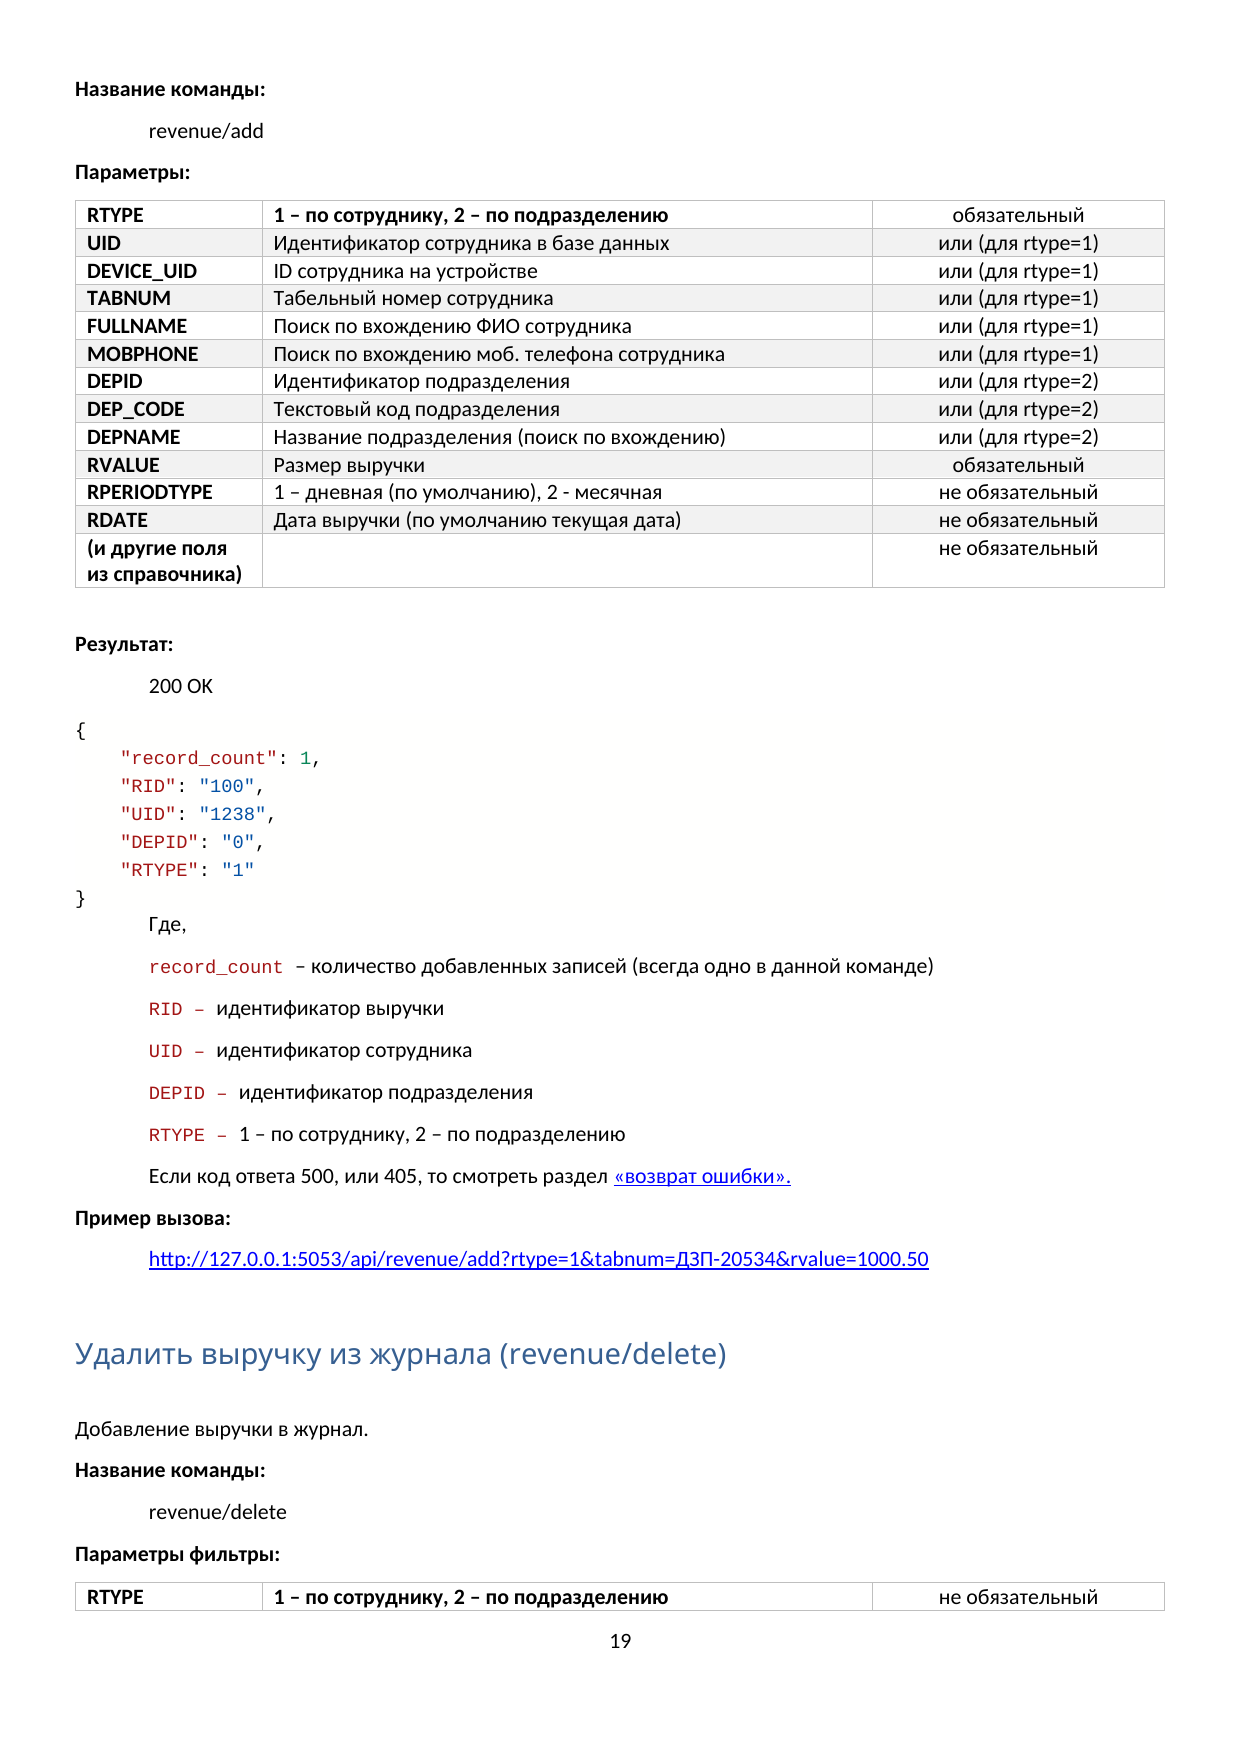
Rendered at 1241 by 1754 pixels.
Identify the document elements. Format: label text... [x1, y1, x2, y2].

text http://127.0.0.1:5053/api/revenue/add?rtype=1&tabnum=ДЗП-20534&rvalue=1000.50 [75, 1246, 1165, 1272]
table_cell DEPNAME [76, 423, 262, 450]
table_cell RPERIODTYPE [76, 479, 262, 505]
table_cell или (для rtype=1) [873, 257, 1164, 283]
text Где, [149, 910, 1165, 937]
table_cell Поиск по вхождению ФИО сотрудника [263, 312, 872, 339]
text } [75, 882, 1165, 910]
table_cell Табельный номер сотрудника [263, 285, 872, 311]
text revenue/delete [75, 1498, 1165, 1525]
table_cell DEPID [76, 368, 262, 394]
subtitle Удалить выручку из журнала (revenue/delete) [75, 1333, 1165, 1373]
table_cell [263, 534, 872, 587]
table_cell Дата выручки (по умолчанию текущая дата) [263, 506, 872, 533]
table_header RTYPE [76, 201, 262, 228]
text revenue/add [75, 117, 1165, 143]
table_cell Текстовый код подразделения [263, 395, 872, 422]
table_cell или (для rtype=1) [873, 229, 1164, 256]
table_cell или (для rtype=2) [873, 395, 1164, 422]
table_header 1 – по сотруднику, 2 – по подразделению [263, 1583, 872, 1609]
text { [75, 713, 1165, 742]
table_header обязательный [873, 201, 1164, 228]
text Параметры фильтры: [75, 1540, 1165, 1567]
table_cell или (для rtype=1) [873, 340, 1164, 367]
table_cell Идентификатор подразделения [263, 368, 872, 394]
table_cell 1 – дневная (по умолчанию), 2 - месячная [263, 479, 872, 505]
text DEPID – идентификатор подразделения [149, 1078, 1165, 1105]
table_cell (и другие поля из справочника) [76, 534, 262, 587]
text Если код ответа 500, или 405, то смотреть раздел «возврат ошибки». [149, 1162, 1165, 1189]
text "UID": "1238", [75, 798, 1165, 826]
text Результат: [75, 630, 1165, 657]
table_cell DEVICE_UID [76, 257, 262, 283]
table_cell или (для rtype=1) [873, 285, 1164, 311]
text Название команды: [75, 75, 1165, 102]
text Пример вызова: [75, 1204, 1165, 1231]
table_cell Идентификатор сотрудника в базе данных [263, 229, 872, 256]
table_header не обязательный [873, 1583, 1164, 1609]
table_cell RVALUE [76, 451, 262, 477]
text record_count – количество добавленных записей (всегда одно в данной команде) [149, 952, 1165, 979]
text "record_count": 1, [75, 742, 1165, 770]
text Название команды: [75, 1457, 1165, 1483]
table_cell обязательный [873, 451, 1164, 477]
table_cell UID [76, 229, 262, 256]
table_cell или (для rtype=2) [873, 368, 1164, 394]
text "RTYPE": "1" [75, 854, 1165, 882]
table_header 1 – по сотруднику, 2 – по подразделению [263, 201, 872, 228]
text RTYPE – 1 – по сотруднику, 2 – по подразделению [149, 1120, 1165, 1147]
text Параметры: [75, 158, 1165, 185]
table_cell не обязательный [873, 534, 1164, 587]
text UID – идентификатор сотрудника [149, 1036, 1165, 1063]
table_cell или (для rtype=1) [873, 312, 1164, 339]
table_cell DEP_CODE [76, 395, 262, 422]
table_cell MOBPHONE [76, 340, 262, 367]
text "RID": "100", [75, 770, 1165, 798]
text Добавление выручки в журнал. [75, 1415, 1165, 1441]
table_header RTYPE [76, 1583, 262, 1609]
table_cell ID сотрудника на устройстве [263, 257, 872, 283]
table_cell не обязательный [873, 479, 1164, 505]
table_cell TABNUM [76, 285, 262, 311]
text RID – идентификатор выручки [149, 994, 1165, 1021]
table_cell или (для rtype=2) [873, 423, 1164, 450]
table_cell RDATE [76, 506, 262, 533]
table_cell Поиск по вхождению моб. телефона сотрудника [263, 340, 872, 367]
text "DEPID": "0", [75, 826, 1165, 854]
table_cell не обязательный [873, 506, 1164, 533]
table_cell Размер выручки [263, 451, 872, 477]
table_cell FULLNAME [76, 312, 262, 339]
text 200 OK [149, 672, 1165, 698]
table_cell Название подразделения (поиск по вхождению) [263, 423, 872, 450]
